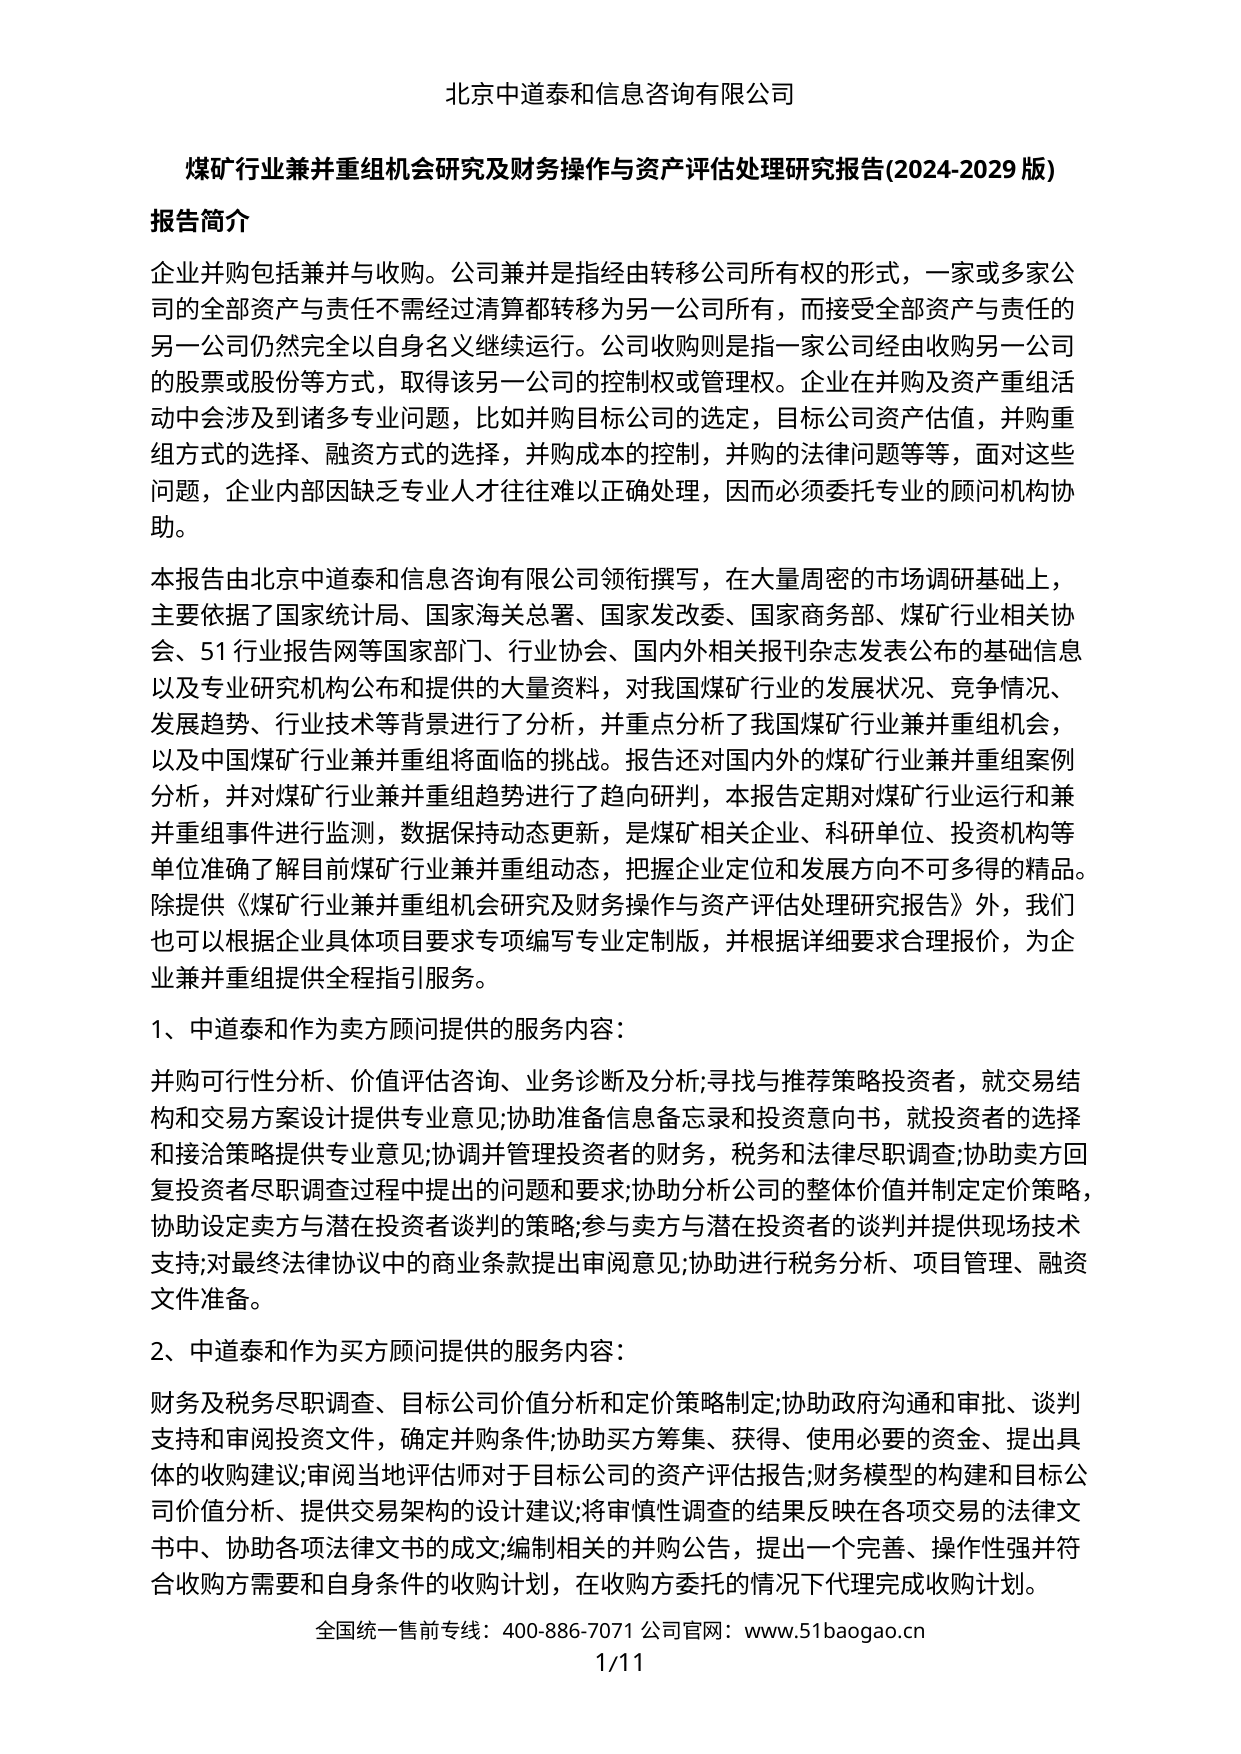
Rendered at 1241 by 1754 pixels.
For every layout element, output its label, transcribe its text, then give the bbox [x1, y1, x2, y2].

text 本报告由北京中道泰和信息咨询有限公司领衔撰写，在大量周密的市场调研基础上，主要依据了国家统计局、国家海关总署、国家发改委、国家商务部、煤矿行业相关协会、51行业报告网等国家部门、行业协会、国内外相关报刊杂志发表公布的基础信息以及专业研究机构公布和提供的大量资料，对我国煤矿行业的发展状况、竞争情况、发展趋势、行业技术等背景进行了分析，并重点分析了我国煤矿行业兼并重组机会，以及中国煤矿行业兼并重组将面临的挑战。报告还对国内外的煤矿行业兼并重组案例分析，并对煤矿行业兼并重组趋势进行了趋向研判，本报告定期对煤矿行业运行和兼并重组事件进行监测，数据保持动态更新，是煤矿相关企业、科研单位、投资机构等单位准确了解目前煤矿行业兼并重组动态，把握企业定位和发展方向不可多得的精品。除提供《煤矿行业兼并重组机会研究及财务操作与资产评估处理研究报告》外，我们也可以根据企业具体项目要求专项编写专业定制版，并根据详细要求合理报价，为企业兼并重组提供全程指引服务。 [150, 559, 1090, 994]
text 并购可行性分析、价值评估咨询、业务诊断及分析;寻找与推荐策略投资者，就交易结构和交易方案设计提供专业意见;协助准备信息备忘录和投资意向书，就投资者的选择和接洽策略提供专业意见;协调并管理投资者的财务，税务和法律尽职调查;协助卖方回复投资者尽职调查过程中提出的问题和要求;协助分析公司的整体价值并制定定价策略，协助设定卖方与潜在投资者谈判的策略;参与卖方与潜在投资者的谈判并提供现场技术支持;对最终法律协议中的商业条款提出审阅意见;协助进行税务分析、项目管理、融资文件准备。 [150, 1062, 1090, 1316]
text 1、中道泰和作为卖方顾问提供的服务内容： [150, 1010, 1090, 1046]
text 报告简介 [150, 202, 1090, 238]
text 煤矿行业兼并重组机会研究及财务操作与资产评估处理研究报告(2024-2029版) [150, 150, 1090, 186]
text 企业并购包括兼并与收购。公司兼并是指经由转移公司所有权的形式，一家或多家公司的全部资产与责任不需经过清算都转移为另一公司所有，而接受全部资产与责任的另一公司仍然完全以自身名义继续运行。公司收购则是指一家公司经由收购另一公司的股票或股份等方式，取得该另一公司的控制权或管理权。企业在并购及资产重组活动中会涉及到诸多专业问题，比如并购目标公司的选定，目标公司资产估值，并购重组方式的选择、融资方式的选择，并购成本的控制，并购的法律问题等等，面对这些问题，企业内部因缺乏专业人才往往难以正确处理，因而必须委托专业的顾问机构协助。 [150, 254, 1090, 544]
text 2、中道泰和作为买方顾问提供的服务内容： [150, 1331, 1090, 1367]
text 财务及税务尽职调查、目标公司价值分析和定价策略制定;协助政府沟通和审批、谈判支持和审阅投资文件，确定并购条件;协助买方筹集、获得、使用必要的资金、提出具体的收购建议;审阅当地评估师对于目标公司的资产评估报告;财务模型的构建和目标公司价值分析、提供交易架构的设计建议;将审慎性调查的结果反映在各项交易的法律文书中、协助各项法律文书的成文;编制相关的并购公告，提出一个完善、操作性强并符合收购方需要和自身条件的收购计划，在收购方委托的情况下代理完成收购计划。 [150, 1383, 1090, 1601]
